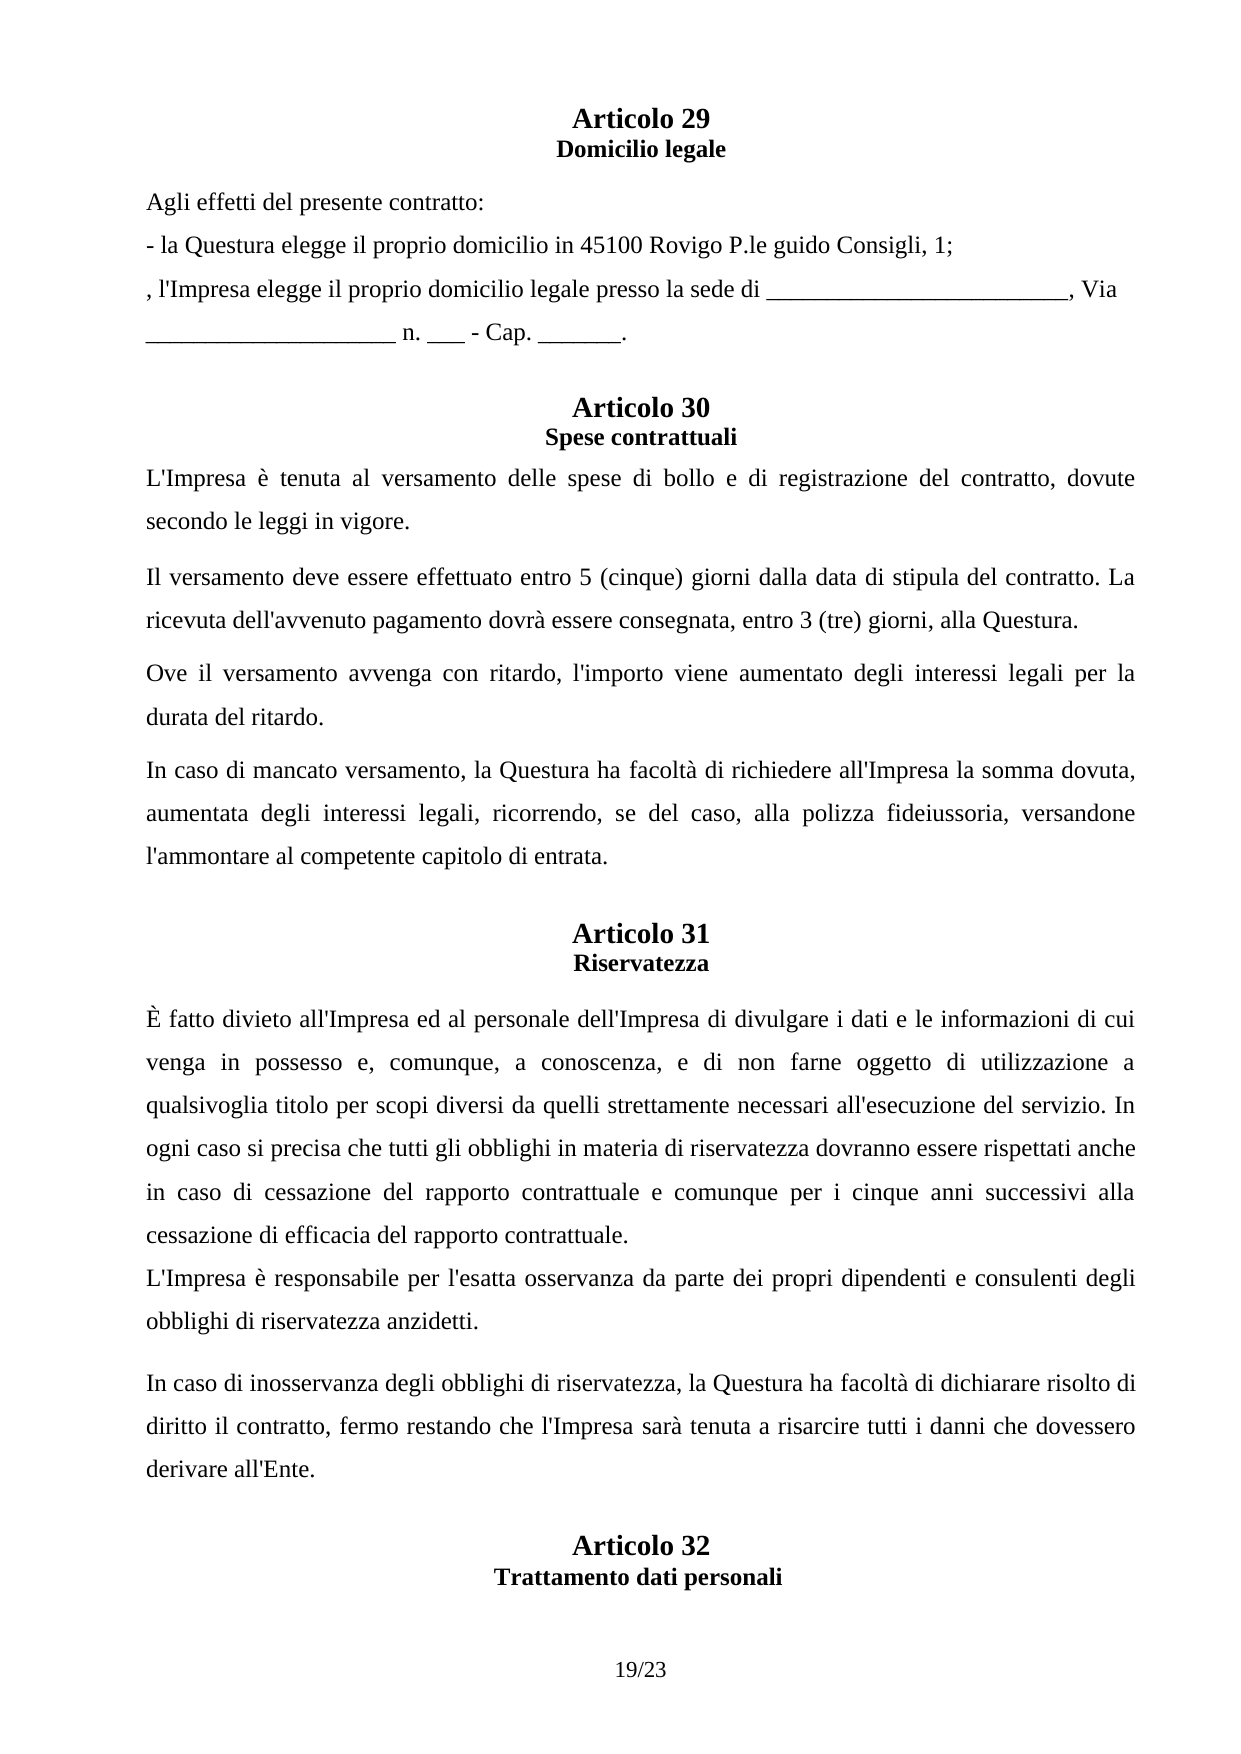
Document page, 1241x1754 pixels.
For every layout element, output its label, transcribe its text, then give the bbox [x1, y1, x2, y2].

subtitle Articolo 30 [146, 393, 1136, 424]
text Il versamento deve essere effettuato entro 5 (cinque) giorni dalla data di stipula del contratto. La ricevuta dell'avvenuto pagamento dovrà essere consegnata, entro 3 (tre) giorni, alla Questura. [146, 562, 1136, 634]
subtitle Articolo 29 [146, 103, 1136, 135]
text L'Impresa è responsabile per l'esatta osservanza da parte dei propri dipendenti e consulenti degli obblighi di riservatezza anzidetti. [146, 1263, 1136, 1335]
text L'Impresa è tenuta al versamento delle spese di bollo e di registrazione del contratto, dovute secondo le leggi in vigore. [146, 463, 1136, 535]
text - la Questura elegge il proprio domicilio in 45100 Rovigo P.le guido Consigli, 1; [146, 231, 1136, 259]
subtitle Articolo 32 [146, 1528, 1136, 1562]
text Ove il versamento avvenga con ritardo, l'importo viene aumentato degli interessi legali per la durata del ritardo. [146, 658, 1136, 730]
text In caso di mancato versamento, la Questura ha facoltà di richiedere all'Impresa la somma dovuta, aumentata degli interessi legali, ricorrendo, se del caso, alla polizza fideiussoria, versandone l'ammontare al competente capitolo di entrata. [146, 755, 1136, 870]
text È fatto divieto all'Impresa ed al personale dell'Impresa di divulgare i dati e le informazioni di cui venga in possesso e, comunque, a conoscenza, e di non farne oggetto di utilizzazione a qualsivoglia titolo per scopi diversi da quelli strettamente necessari all'esecuzione del servizio. In ogni caso si precisa che tutti gli obblighi in materia di riservatezza dovranno essere rispettati anche in caso di cessazione del rapporto contrattuale e comunque per i cinque anni successivi alla cessazione di efficacia del rapporto contrattuale. [146, 1004, 1136, 1248]
text Spese contrattuali [146, 424, 1136, 451]
text Domicilio legale [146, 135, 1136, 162]
subtitle Articolo 31 [146, 918, 1136, 949]
text n. ___ - Cap. . [146, 317, 1136, 346]
text Riservatezza [146, 949, 1136, 977]
text Agli effetti del presente contratto: [146, 187, 1136, 216]
text In caso di inosservanza degli obblighi di riservatezza, la Questura ha facoltà di dichiarare risolto di diritto il contratto, fermo restando che l'Impresa sarà tenuta a risarcire tutti i danni che dovessero derivare all'Ente. [146, 1368, 1136, 1483]
text , l'Impresa elegge il proprio domicilio legale presso la sede di , Via [146, 274, 1136, 302]
text Trattamento dati personali [146, 1562, 1136, 1591]
